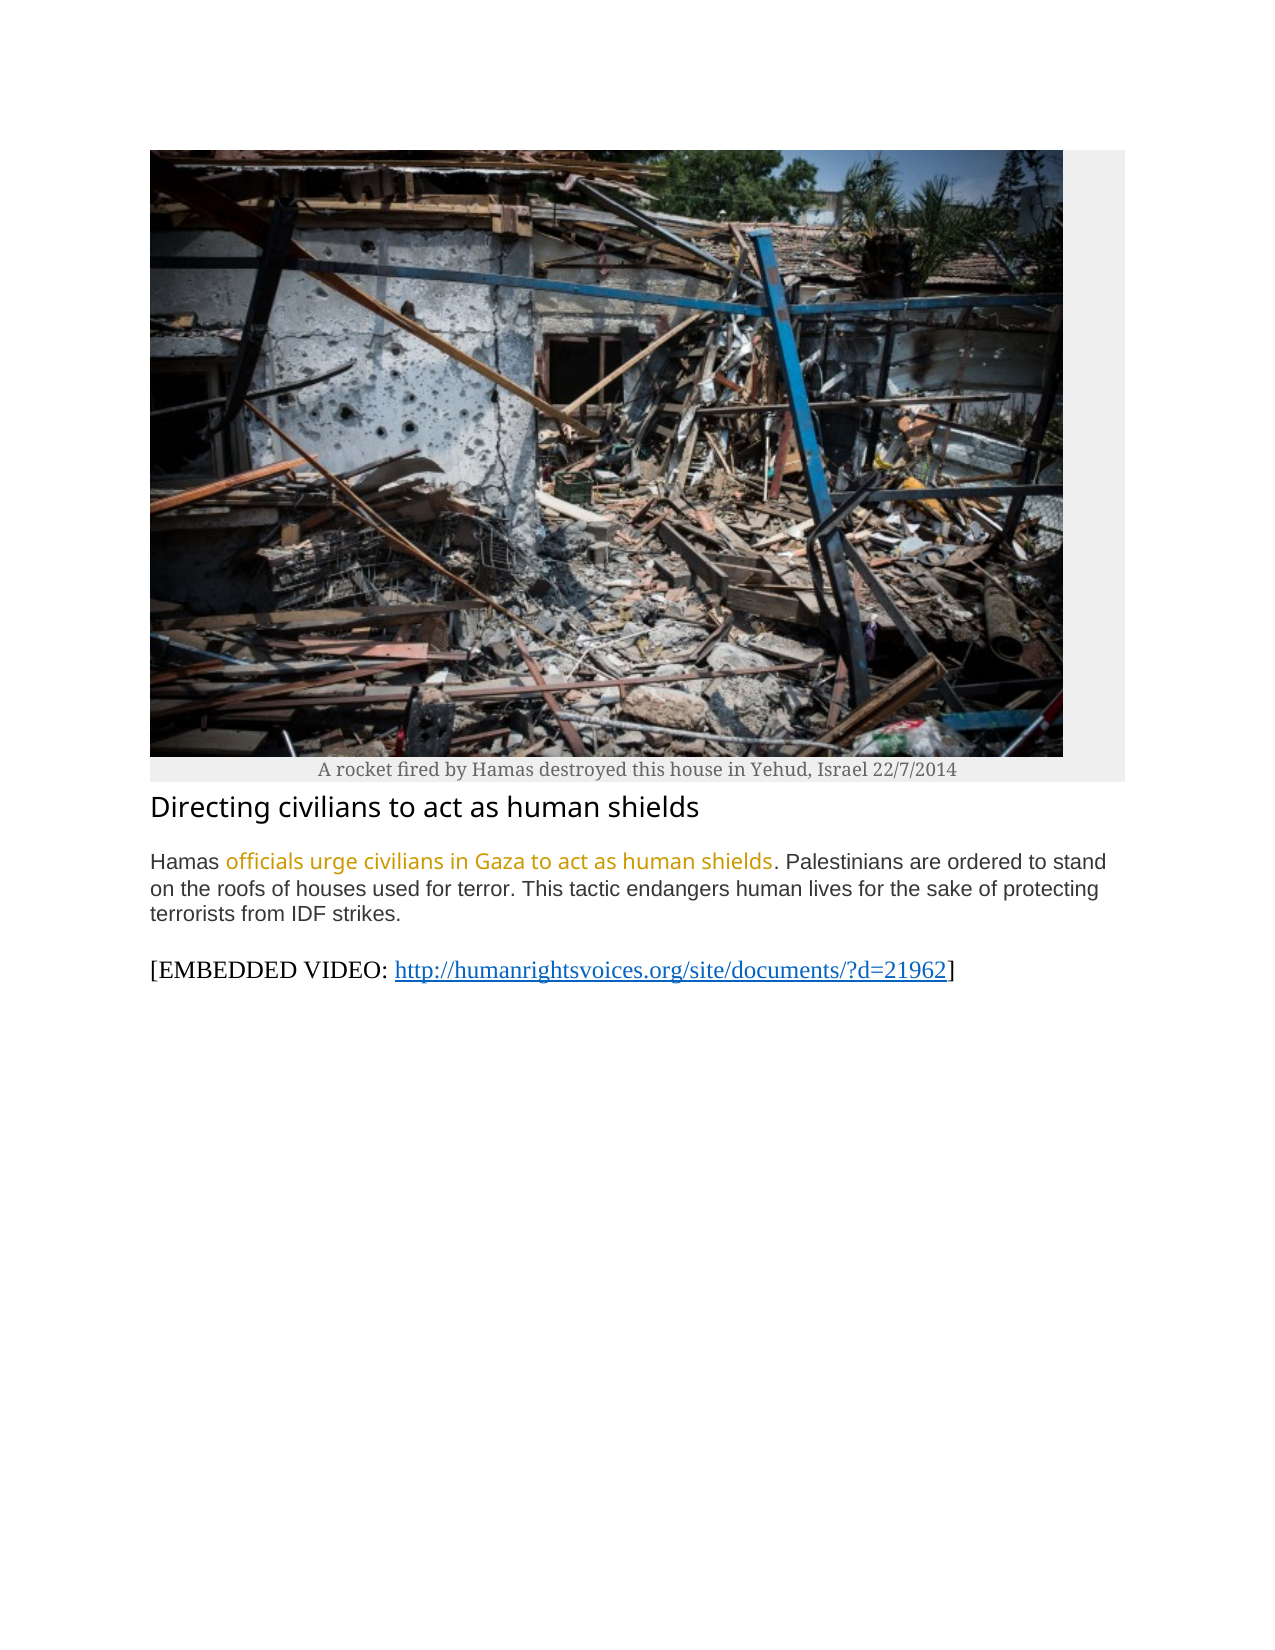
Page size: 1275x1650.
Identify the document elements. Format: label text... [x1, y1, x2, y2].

text Hamas officials urge civilians in Gaza to act as human shields. Palestinians are ordered to stand on the roofs of houses used for terror. This tactic endangers human lives for the sake of protecting terrorists from IDF strikes. [150, 846, 1125, 926]
text A rocket fired by Hamas destroyed this house in Yehud, Israel 22/7/2014 [150, 757, 1125, 782]
text [EMBEDDED VIDEO: http://humanrightsvoices.org/site/documents/?d=21962] [150, 955, 1125, 984]
picture [150, 150, 1063, 757]
text Directing civilians to act as human shields [150, 782, 1125, 826]
